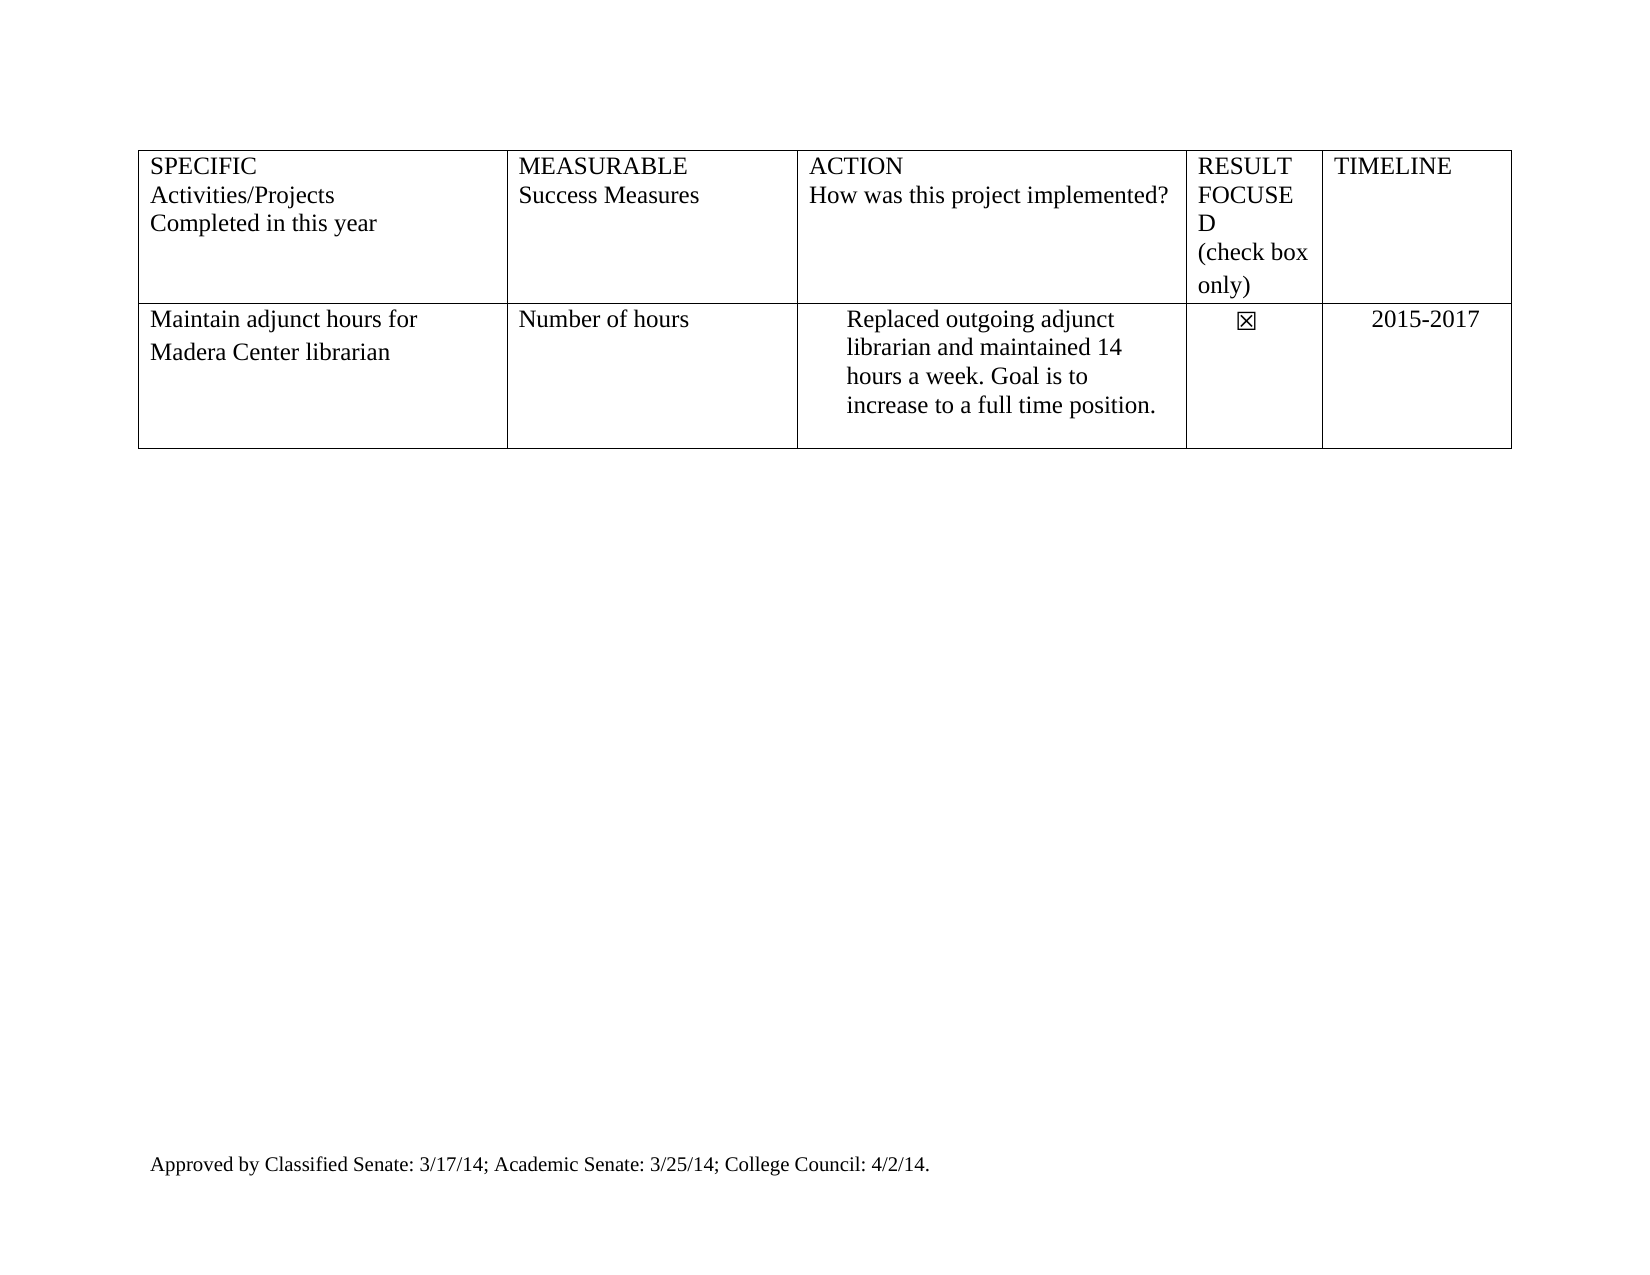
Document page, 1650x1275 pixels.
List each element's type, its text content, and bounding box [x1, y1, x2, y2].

table_cell SPECIFIC Activities/Projects Completed in this year [139, 151, 507, 303]
table_cell ACTION How was this project implemented? [798, 151, 1186, 303]
table_cell TIMELINE [1323, 151, 1511, 303]
table_cell Maintain adjunct hours for Madera Center librarian [139, 304, 507, 447]
table_cell Replaced outgoing adjunct librarian and maintained 14 hours a week. Goal is to increase to a full time position. [798, 304, 1186, 447]
table_cell MEASURABLE Success Measures [508, 151, 797, 303]
table_cell 2015-2017 [1323, 304, 1511, 447]
table_cell Number of hours [508, 304, 797, 447]
table_cell RESULT FOCUSED (check box only) [1187, 151, 1322, 303]
